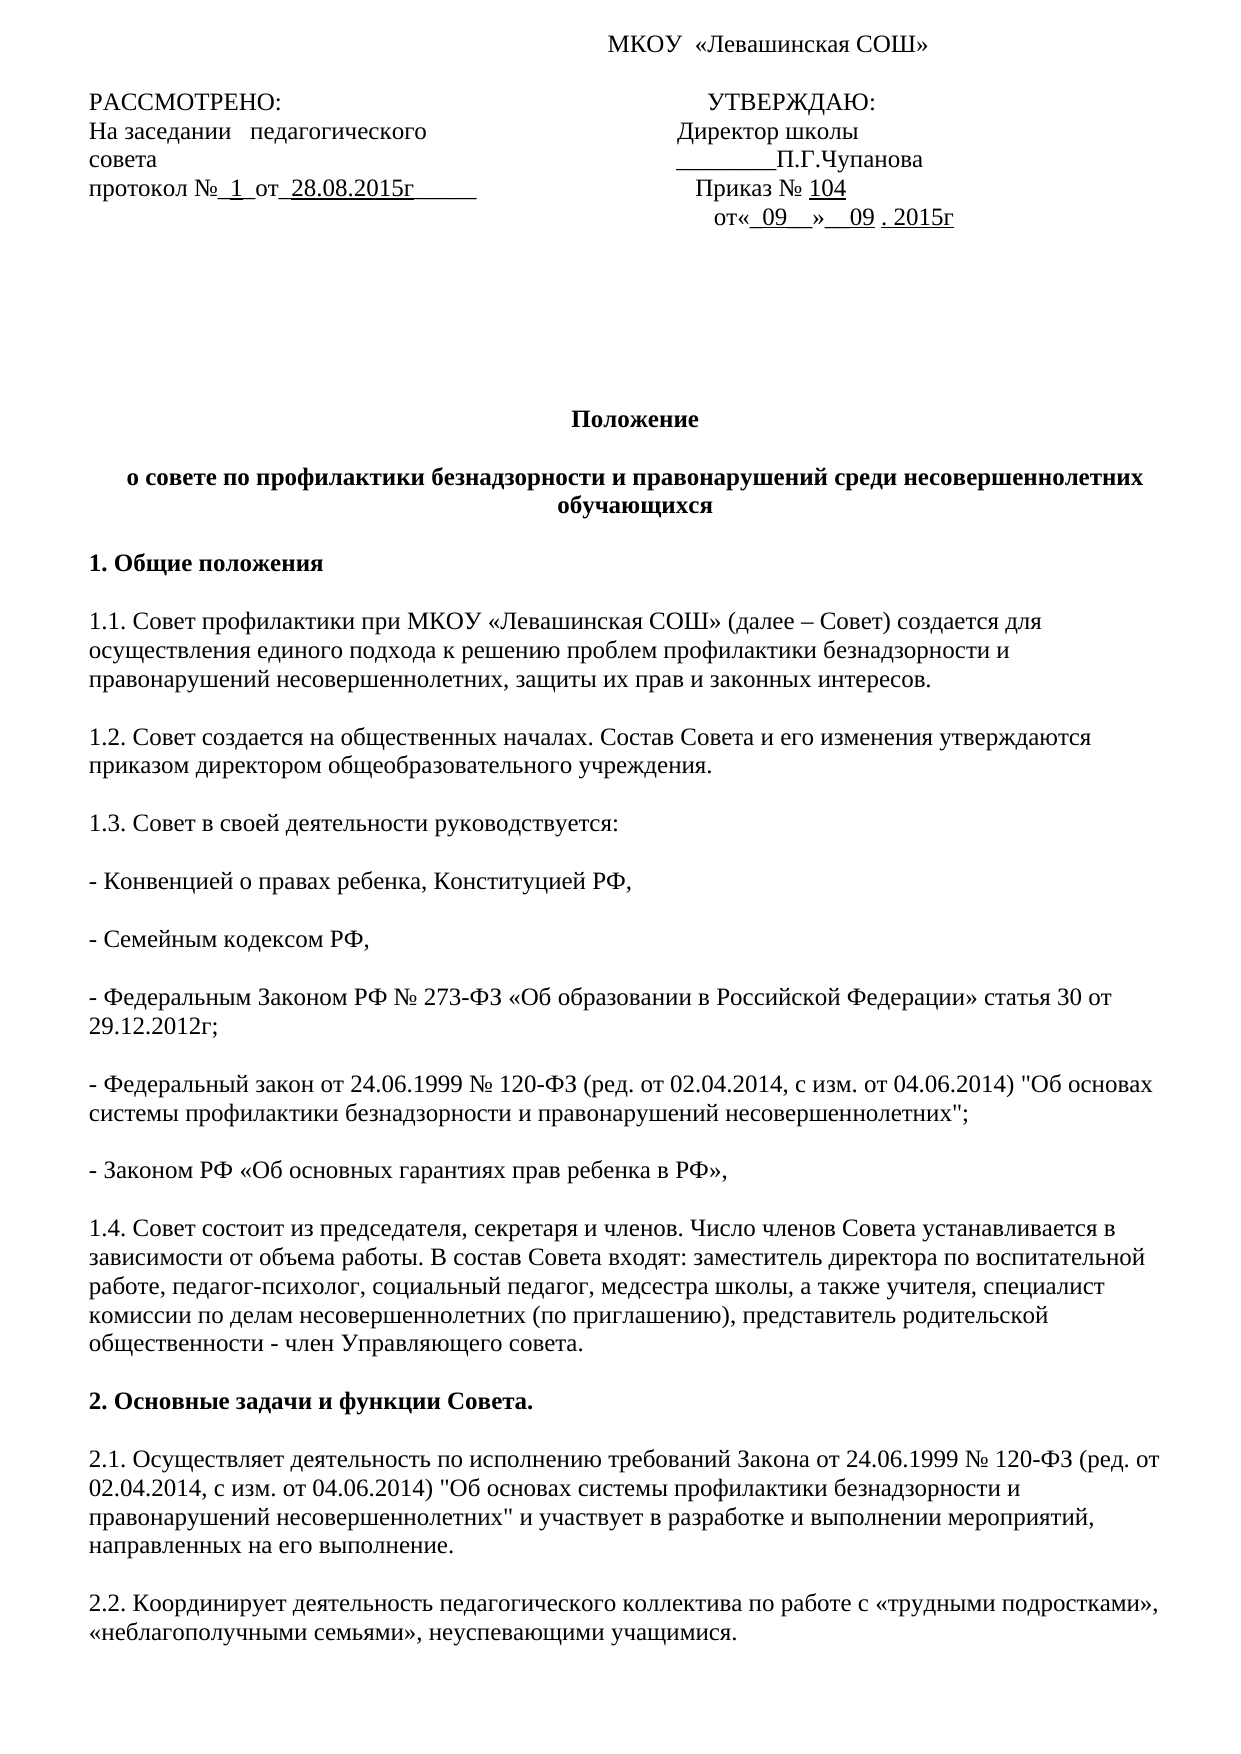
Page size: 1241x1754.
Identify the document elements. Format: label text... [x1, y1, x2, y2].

text - Законом РФ «Об основных гарантиях прав ребенка в РФ», [89, 1156, 1181, 1184]
text совета ________П.Г.Чупанова [89, 144, 1181, 173]
text 2. Основные задачи и функции Совета. [89, 1386, 1181, 1415]
text протокол №_1_от_28.08.2015г_____ Приказ № 104 [89, 173, 1181, 202]
text - Семейным кодексом РФ, [89, 924, 1181, 953]
text 1. Общие положения [89, 548, 1181, 577]
text от«_09__»__09 . 2015г [89, 202, 1181, 231]
text Положение [89, 404, 1181, 433]
text 2.2. Координирует деятельность педагогического коллектива по работе с «трудными подростками», «неблагополучными семьями», неуспевающими учащимися. [89, 1588, 1181, 1646]
text - Федеральным Законом РФ № 273-ФЗ «Об образовании в Российской Федерации» статья 30 от 29.12.2012г; [89, 982, 1181, 1040]
text 2.1. Осуществляет деятельность по исполнению требований Закона от 24.06.1999 № 120-ФЗ (ред. от 02.04.2014, с изм. от 04.06.2014) "Об основах системы профилактики безнадзорности и правонарушений несовершеннолетних" и участвует в разработке и выполнении мероприятий, направленных на его выполнение. [89, 1444, 1181, 1559]
text о совете по профилактики безнадзорности и правонарушений среди несовершеннолетних обучающихся [89, 462, 1181, 519]
text - Конвенцией о правах ребенка, Конституцией РФ, [89, 866, 1181, 895]
text 1.2. Совет создается на общественных началах. Состав Совета и его изменения утверждаются приказом директором общеобразовательного учреждения. [89, 722, 1181, 779]
text На заседании педагогического Директор школы [89, 116, 1181, 144]
text РАССМОТРЕНО: УТВЕРЖДАЮ: [89, 87, 1181, 116]
text МКОУ «Левашинская СОШ» [89, 29, 1181, 58]
text 1.1. Совет профилактики при МКОУ «Левашинская СОШ» (далее – Совет) создается для осуществления единого подхода к решению проблем профилактики безнадзорности и правонарушений несовершеннолетних, защиты их прав и законных интересов. [89, 606, 1181, 693]
text 1.4. Совет состоит из председателя, секретаря и членов. Число членов Совета устанавливается в зависимости от объема работы. В состав Совета входят: заместитель директора по воспитательной работе, педагог-психолог, социальный педагог, медсестра школы, а также учителя, специалист комиссии по делам несовершеннолетних (по приглашению), представитель родительской общественности - член Управляющего совета. [89, 1213, 1181, 1357]
text - Федеральный закон от 24.06.1999 № 120-ФЗ (ред. от 02.04.2014, с изм. от 04.06.2014) "Об основах системы профилактики безнадзорности и правонарушений несовершеннолетних"; [89, 1069, 1181, 1126]
text 1.3. Совет в своей деятельности руководствуется: [89, 808, 1181, 837]
